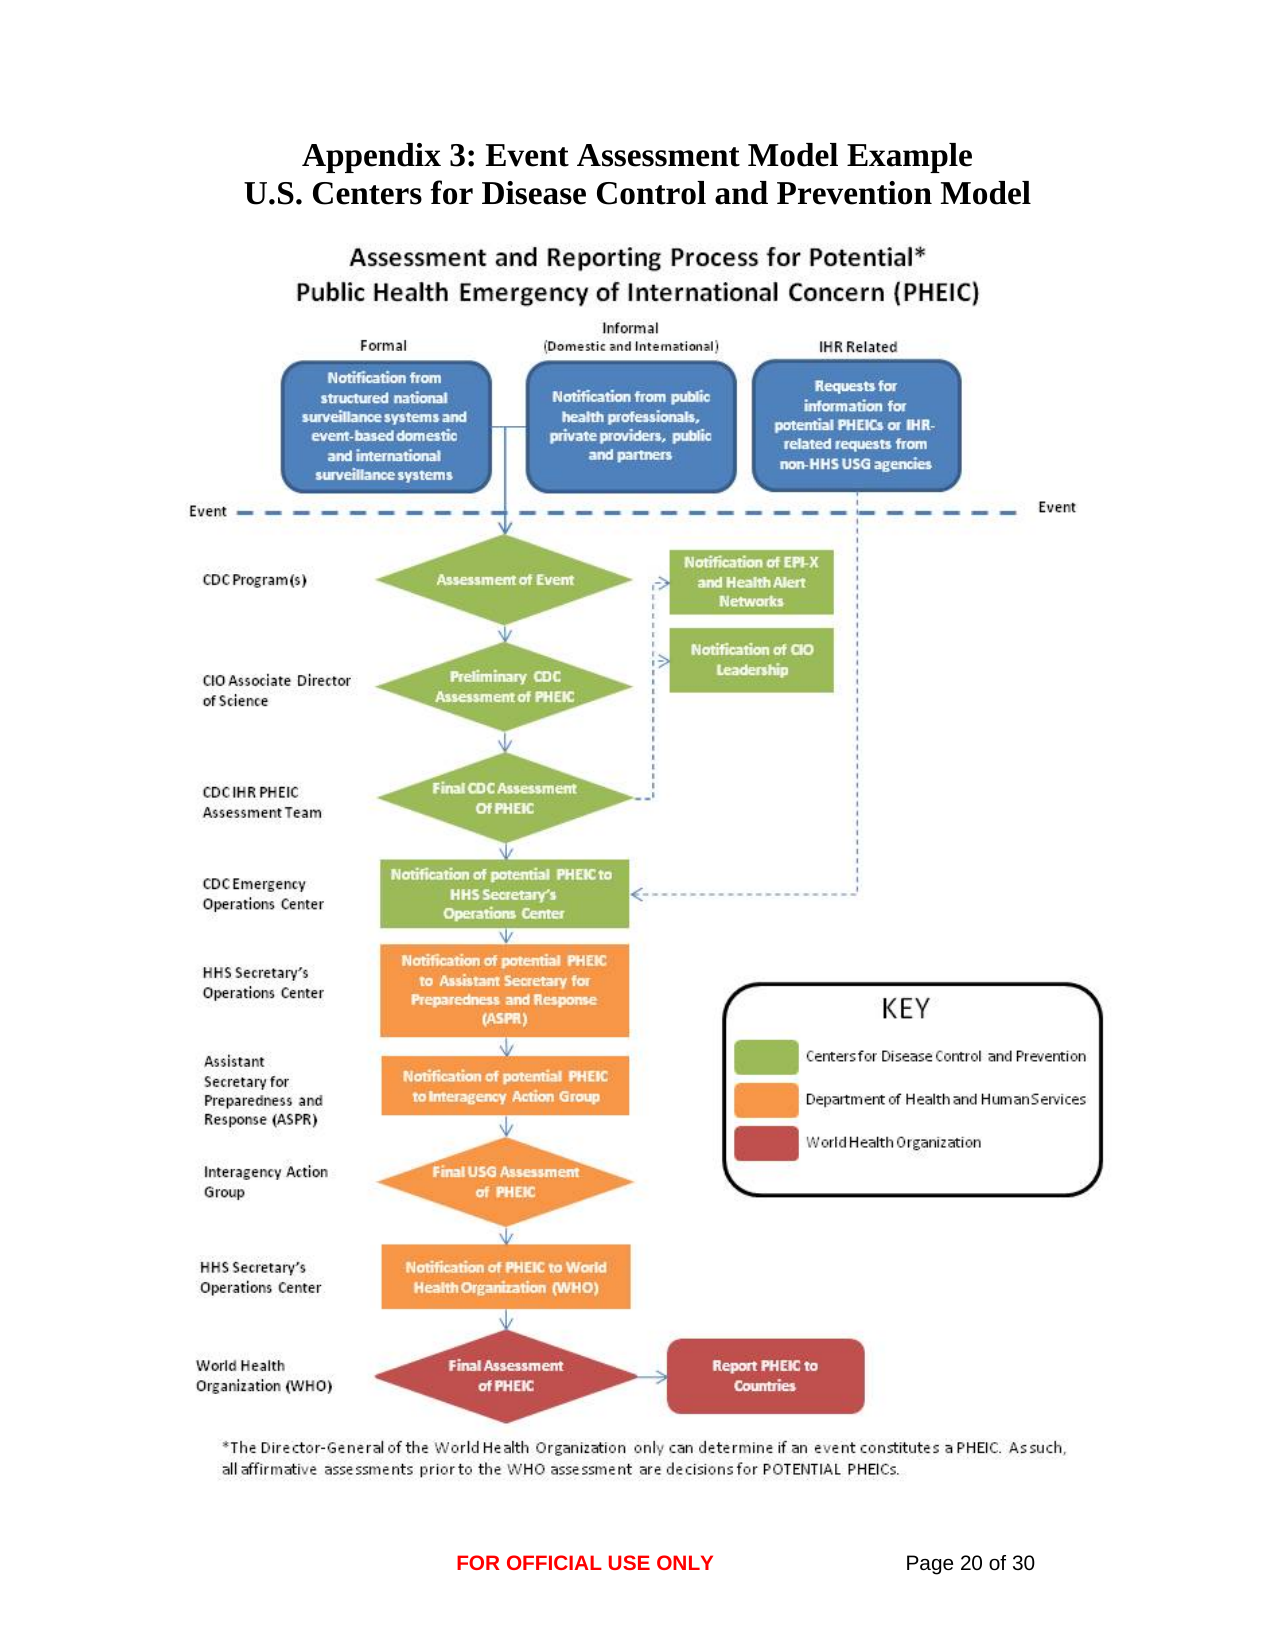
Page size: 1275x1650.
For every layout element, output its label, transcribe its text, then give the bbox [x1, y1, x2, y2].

text Appendix 3: Event Assessment Model Example [135, 135, 1140, 173]
picture [153, 211, 1122, 1503]
text U.S. Centers for Disease Control and Prevention Model [135, 173, 1140, 212]
